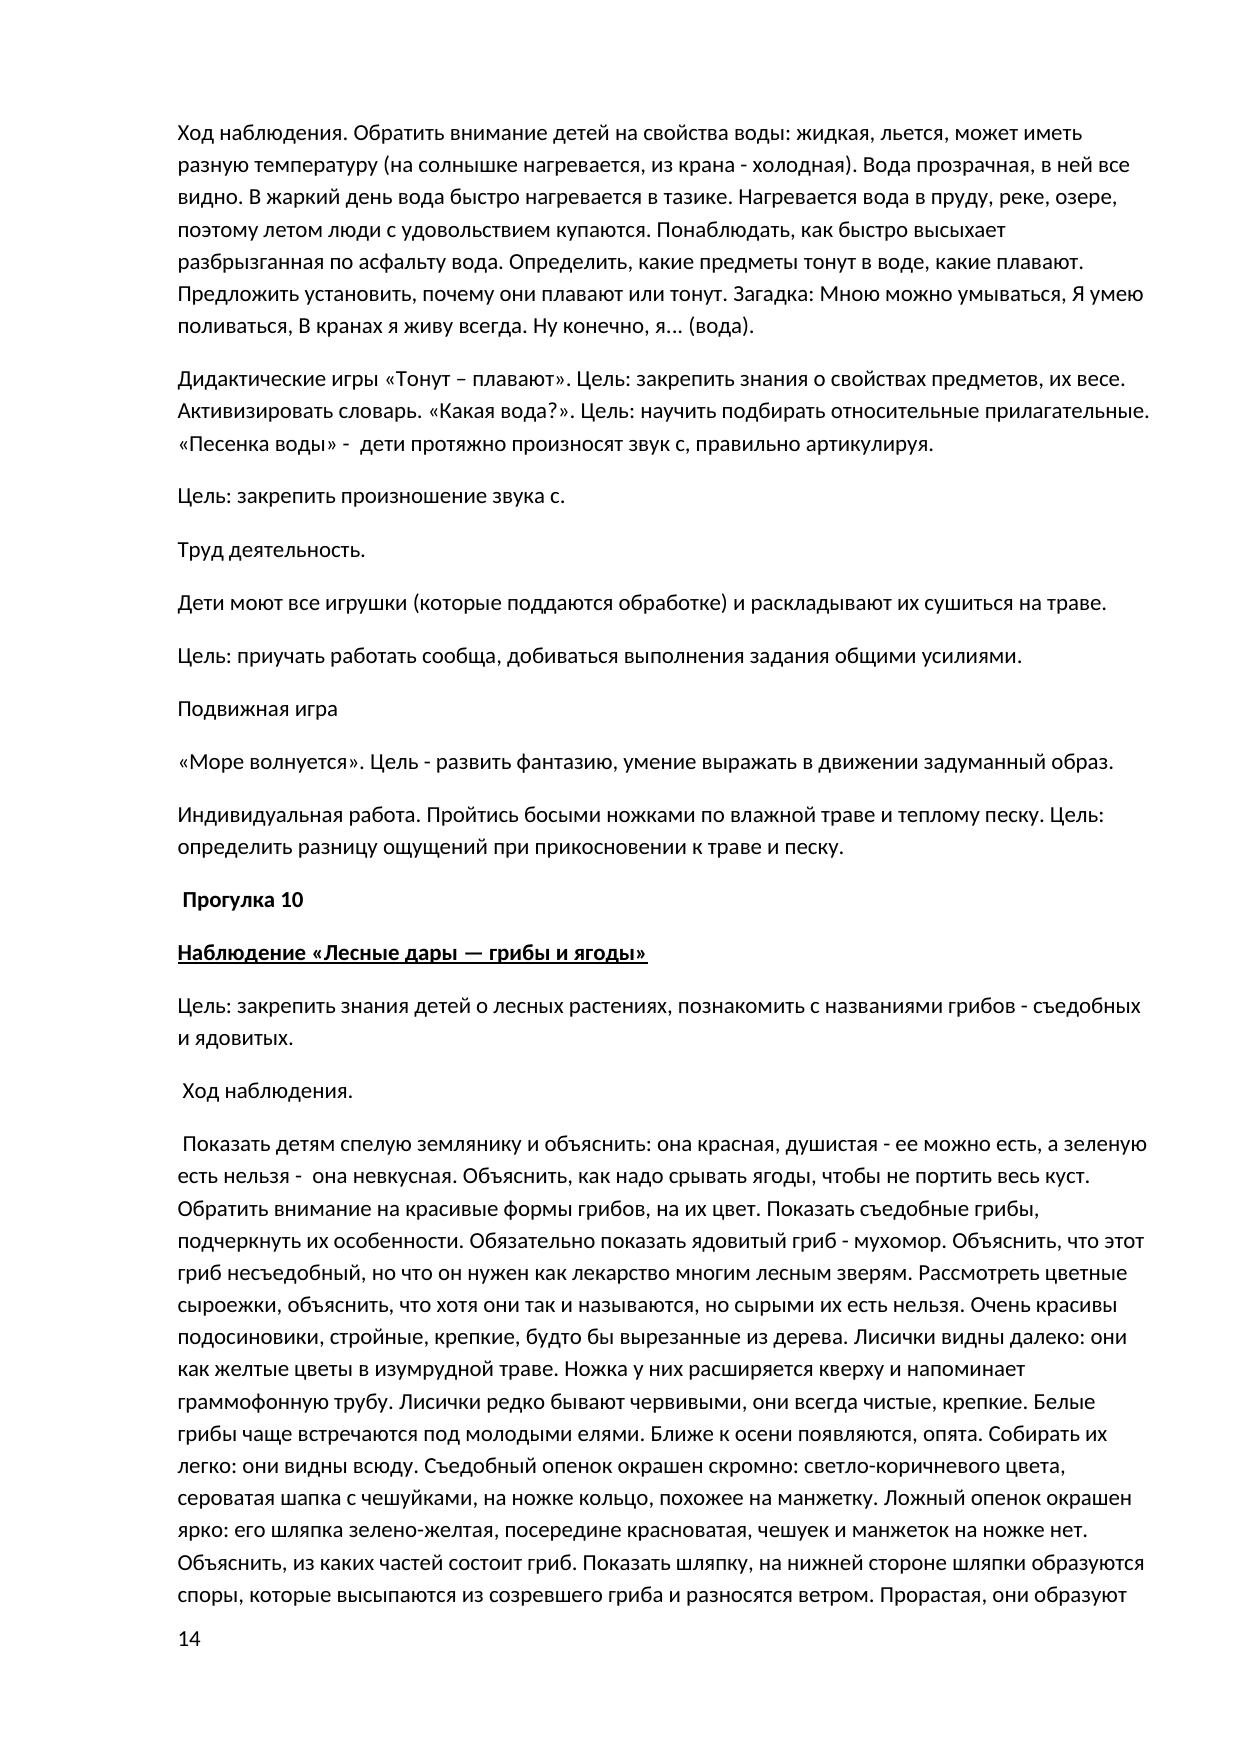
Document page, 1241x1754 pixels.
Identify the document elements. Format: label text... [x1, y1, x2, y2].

text Дети моют все игрушки (которые поддаются обработке) и раскладывают их сушиться на траве. [177, 588, 1152, 616]
text Труд деятельность. [177, 535, 1152, 563]
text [177, 1129, 1152, 1608]
text Прогулка 10 [177, 885, 1152, 913]
text Ход наблюдения. [177, 1076, 1152, 1104]
text Ход наблюдения. Обратить внимание детей на свойства воды: жидкая, льется, может иметь разную температуру (на солнышке нагревается, из крана - холодная). Вода прозрачная, в ней все видно. В жаркий день вода быстро нагревается в тазике. Нагревается вода в пруду, реке, озере, поэтому летом люди с удовольствием купаются. Понаблюдать, как быстро высыхает разбрызганная по асфальту вода. Определить, какие предметы тонут в воде, какие плавают. Предложить установить, почему они плавают или тонут. Загадка: Мною можно умываться, Я умею поливаться, В кранах я живу всегда. Ну конечно, я... (вода). [177, 118, 1152, 339]
text Цель: закрепить произношение звука с. [177, 482, 1152, 510]
text Цель: приучать работать сообща, добиваться выполнения задания общими усилиями. [177, 641, 1152, 669]
text Подвижная игра [177, 694, 1152, 722]
text Наблюдение «Лесные дары — грибы и ягоды» [177, 938, 1152, 966]
text Индивидуальная работа. Пройтись босыми ножками по влажной траве и теплому песку. Цель: определить разницу ощущений при прикосновении к траве и песку. [177, 800, 1152, 860]
text «Море волнуется». Цель - развить фантазию, умение выражать в движении задуманный образ. [177, 747, 1152, 775]
text Дидактические игры «Тонут – плавают». Цель: закрепить знания о свойствах предметов, их весе. Активизировать словарь. «Какая вода?». Цель: научить подбирать относительные прилагательные. «Песенка воды» - дети протяжно произносят звук с, правильно артикулируя. [177, 364, 1152, 457]
text Цель: закрепить знания детей о лесных растениях, познакомить с названиями грибов - съедобных и ядовитых. [177, 991, 1152, 1051]
